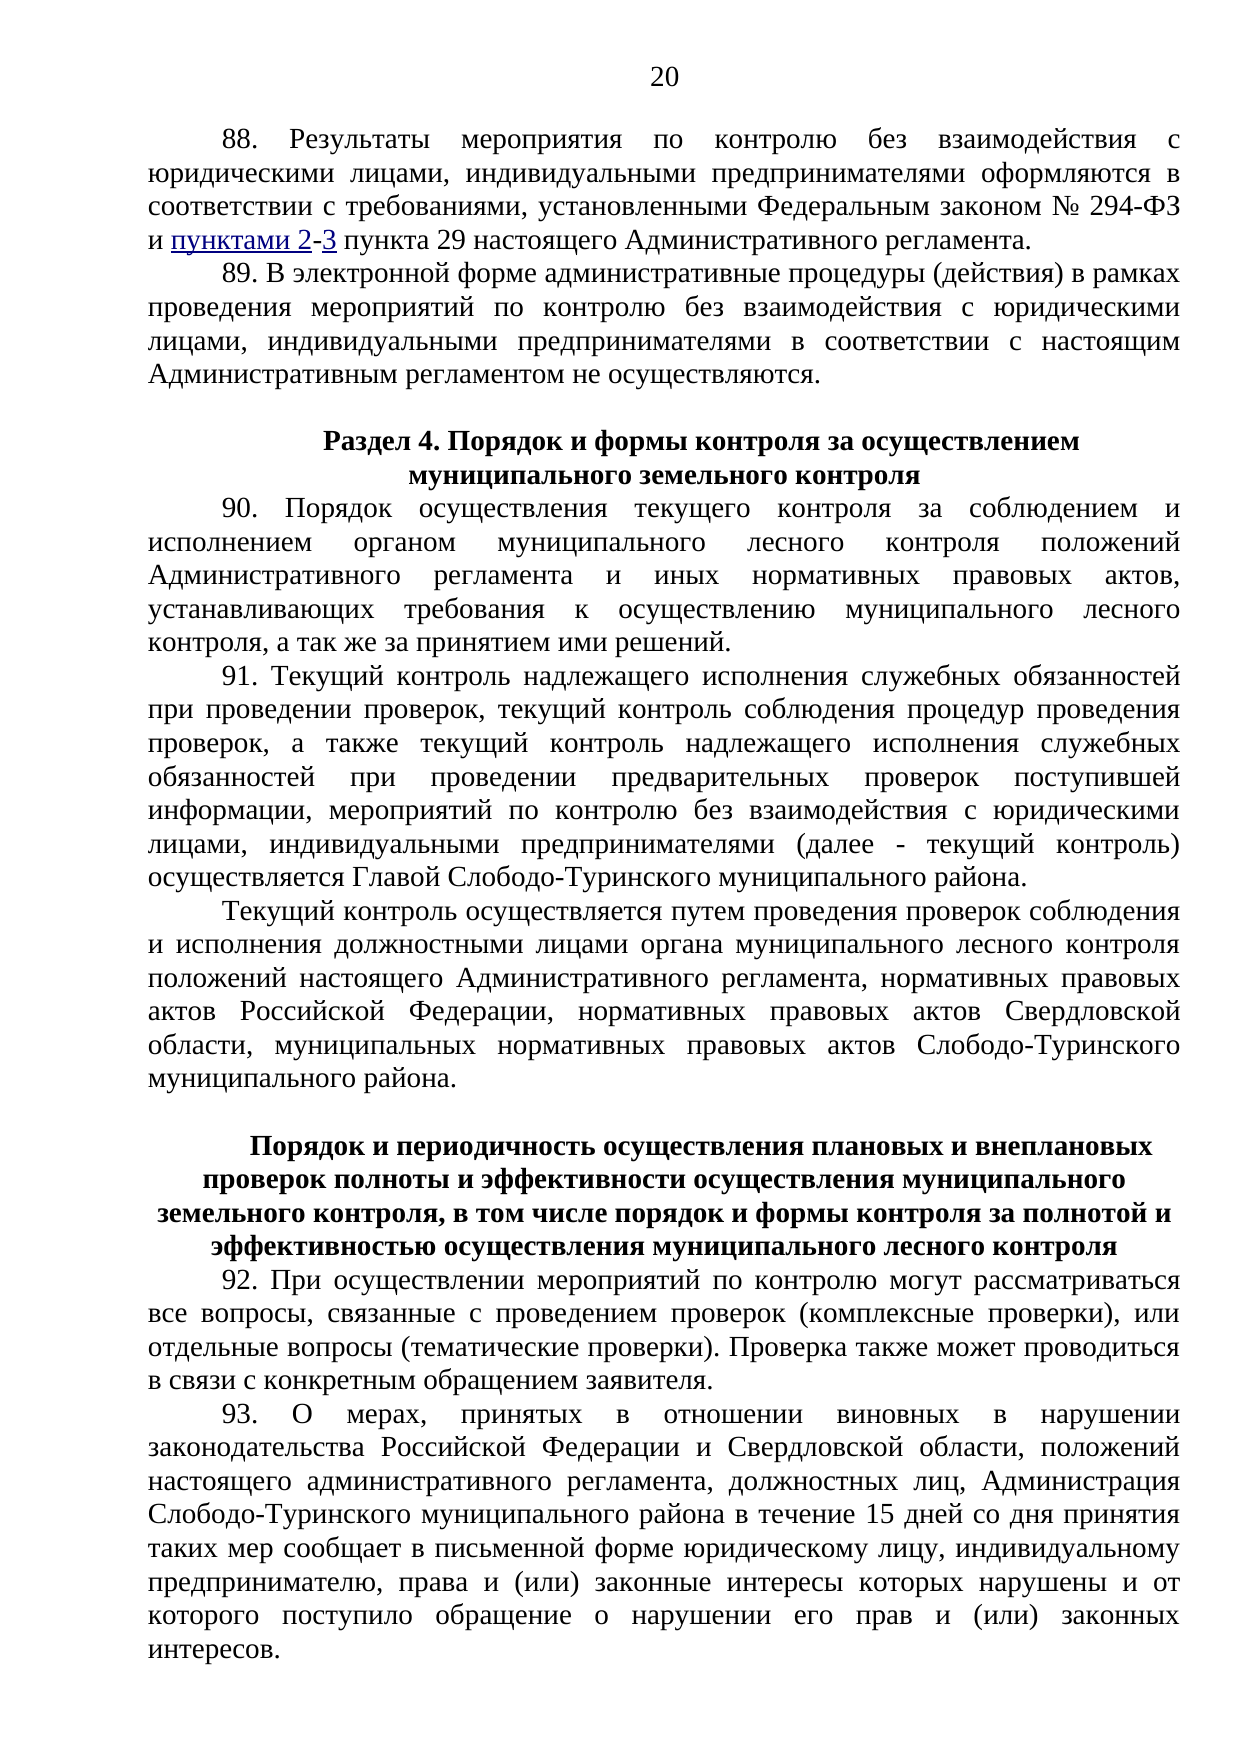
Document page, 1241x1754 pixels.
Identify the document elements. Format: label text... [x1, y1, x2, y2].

title Порядок и периодичность осуществления плановых и внеплановых проверок полноты и эффективности осуществления муниципального земельного контроля, в том числе порядок и формы контроля за полнотой и эффективностью осуществления муниципального лесного контроля [148, 1128, 1181, 1262]
text Текущий контроль осуществляется путем проведения проверок соблюдения и исполнения должностными лицами органа муниципального лесного контроля положений настоящего Административного регламента, нормативных правовых актов Российской Федерации, нормативных правовых актов Свердловской области, муниципальных нормативных правовых актов Слободо-Туринского муниципального района. [148, 893, 1181, 1094]
text 93. О мерах, принятых в отношении виновных в нарушении законодательства Российской Федерации и Свердловской области, положений настоящего административного регламента, должностных лиц, Администрация Слободо-Туринского муниципального района в течение 15 дней со дня принятия таких мер сообщает в письменной форме юридическому лицу, индивидуальному предпринимателю, права и (или) законные интересы которых нарушены и от которого поступило обращение о нарушении его прав и (или) законных интересов. [148, 1396, 1181, 1664]
title Раздел 4. Порядок и формы контроля за осуществлением муниципального земельного контроля [148, 423, 1181, 490]
text 91. Текущий контроль надлежащего исполнения служебных обязанностей при проведении проверок, текущий контроль соблюдения процедур проведения проверок, а также текущий контроль надлежащего исполнения служебных обязанностей при проведении предварительных проверок поступившей информации, мероприятий по контролю без взаимодействия с юридическими лицами, индивидуальными предпринимателями (далее - текущий контроль) осуществляется Главой Слободо-Туринского муниципального района. [148, 658, 1181, 893]
title 90. Порядок осуществления текущего контроля за соблюдением и исполнением органом муниципального лесного контроля положений Административного регламента и иных нормативных правовых актов, устанавливающих требования к осуществлению муниципального лесного контроля, а так же за принятием ими решений. [148, 490, 1181, 658]
text 92. При осуществлении мероприятий по контролю могут рассматриваться все вопросы, связанные с проведением проверок (комплексные проверки), или отдельные вопросы (тематические проверки). Проверка также может проводиться в связи с конкретным обращением заявителя. [148, 1262, 1181, 1396]
text 88. Результаты мероприятия по контролю без взаимодействия с юридическими лицами, индивидуальными предпринимателями оформляются в соответствии с требованиями, установленными Федеральным законом № 294-ФЗ и пунктами 2-3 пункта 29 настоящего Административного регламента. [148, 121, 1181, 256]
text 89. В электронной форме административные процедуры (действия) в рамках проведения мероприятий по контролю без взаимодействия с юридическими лицами, индивидуальными предпринимателями в соответствии с настоящим Административным регламентом не осуществляются. [148, 256, 1181, 390]
